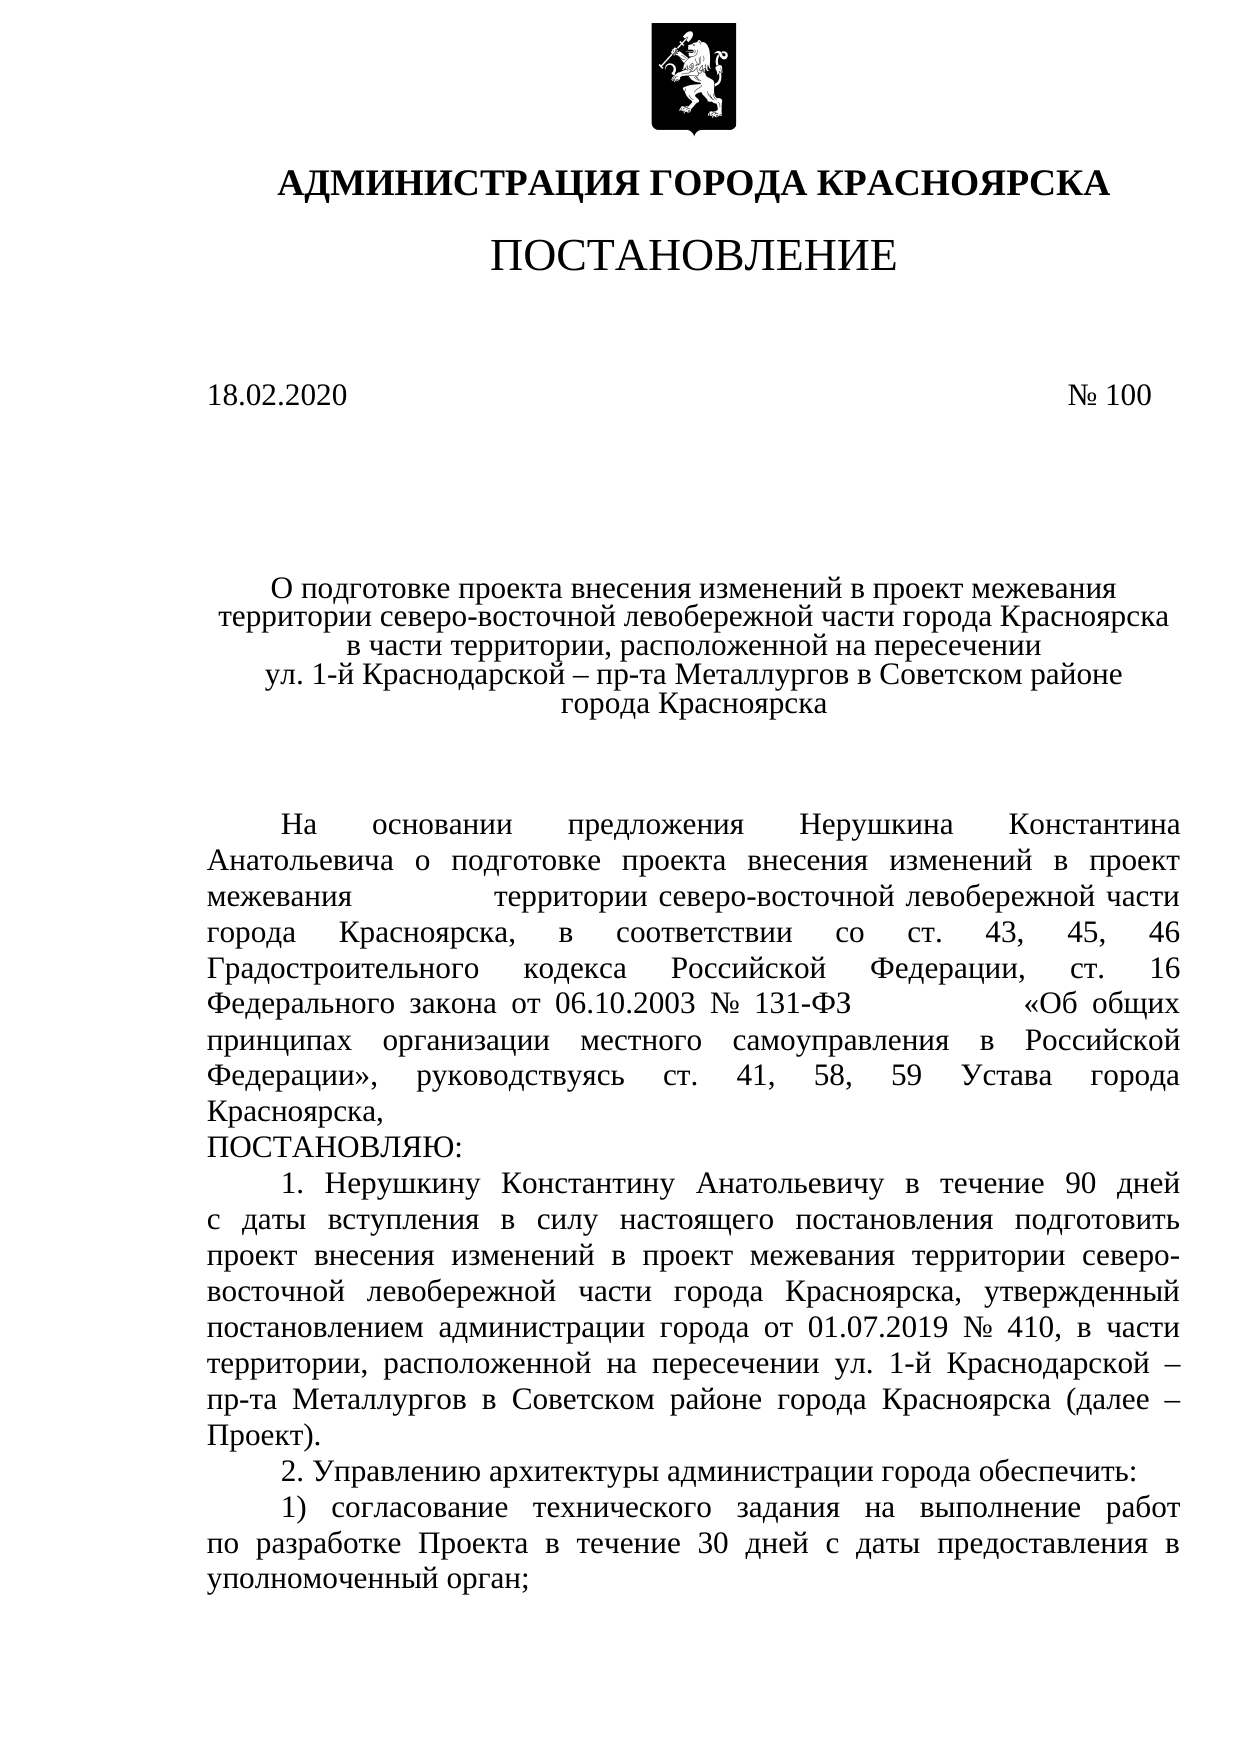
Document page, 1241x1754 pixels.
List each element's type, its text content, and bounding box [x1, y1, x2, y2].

text 2. Управлению архитектуры администрации города обеспечить: [207, 1452, 1181, 1488]
text На основании предложения Нерушкина Константина Анатольевича о подготовке проекта внесения изменений в проект межевания территории северо-восточной левобережной части города Красноярска, в соответствии со ст. 43, 45, 46 Градостроительного кодекса Российской Федерации, ст. 16 Федерального закона от 06.10.2003 № 131-ФЗ «Об общих принципах организации местного самоуправления в Российской Федерации», руководствуясь ст. 41, 58, 59 Устава города Красноярска, [207, 805, 1181, 1128]
table_header № 100 [694, 376, 1192, 412]
picture [651, 23, 737, 137]
text в части территории, расположенной на пересечении [207, 633, 1181, 661]
text 1) согласование технического задания на выполнение работ по разработке Проекта в течение 30 дней с даты предоставления в уполномоченный орган; [207, 1488, 1181, 1596]
text 1. Нерушкину Константину Анатольевичу в течение 90 дней с даты вступления в силу настоящего постановления подготовить проект внесения изменений в проект межевания территории северо-восточной левобережной части города Красноярска, утвержденный постановлением администрации города от 01.07.2019 № 410, в части территории, расположенной на пересечении ул. 1-й Краснодарской – пр-та Металлургов в Советском районе города Красноярска (далее – Проект). [207, 1164, 1181, 1452]
text АДМИНИСТРАЦИЯ ГОРОДА КРАСНОЯРСКА [207, 161, 1181, 204]
text ул. 1-й Краснодарской – пр-та Металлургов в Советском районе [207, 661, 1181, 690]
text ПОСТАНОВЛЕНИЕ [207, 228, 1181, 280]
table_header 18.02.2020 [195, 376, 694, 412]
text территории северо-восточной левобережной части города Красноярска [207, 604, 1181, 633]
text города Красноярска [207, 690, 1181, 719]
text О подготовке проекта внесения изменений в проект межевания [207, 575, 1181, 604]
text ПОСТАНОВЛЯЮ: [207, 1128, 1181, 1164]
